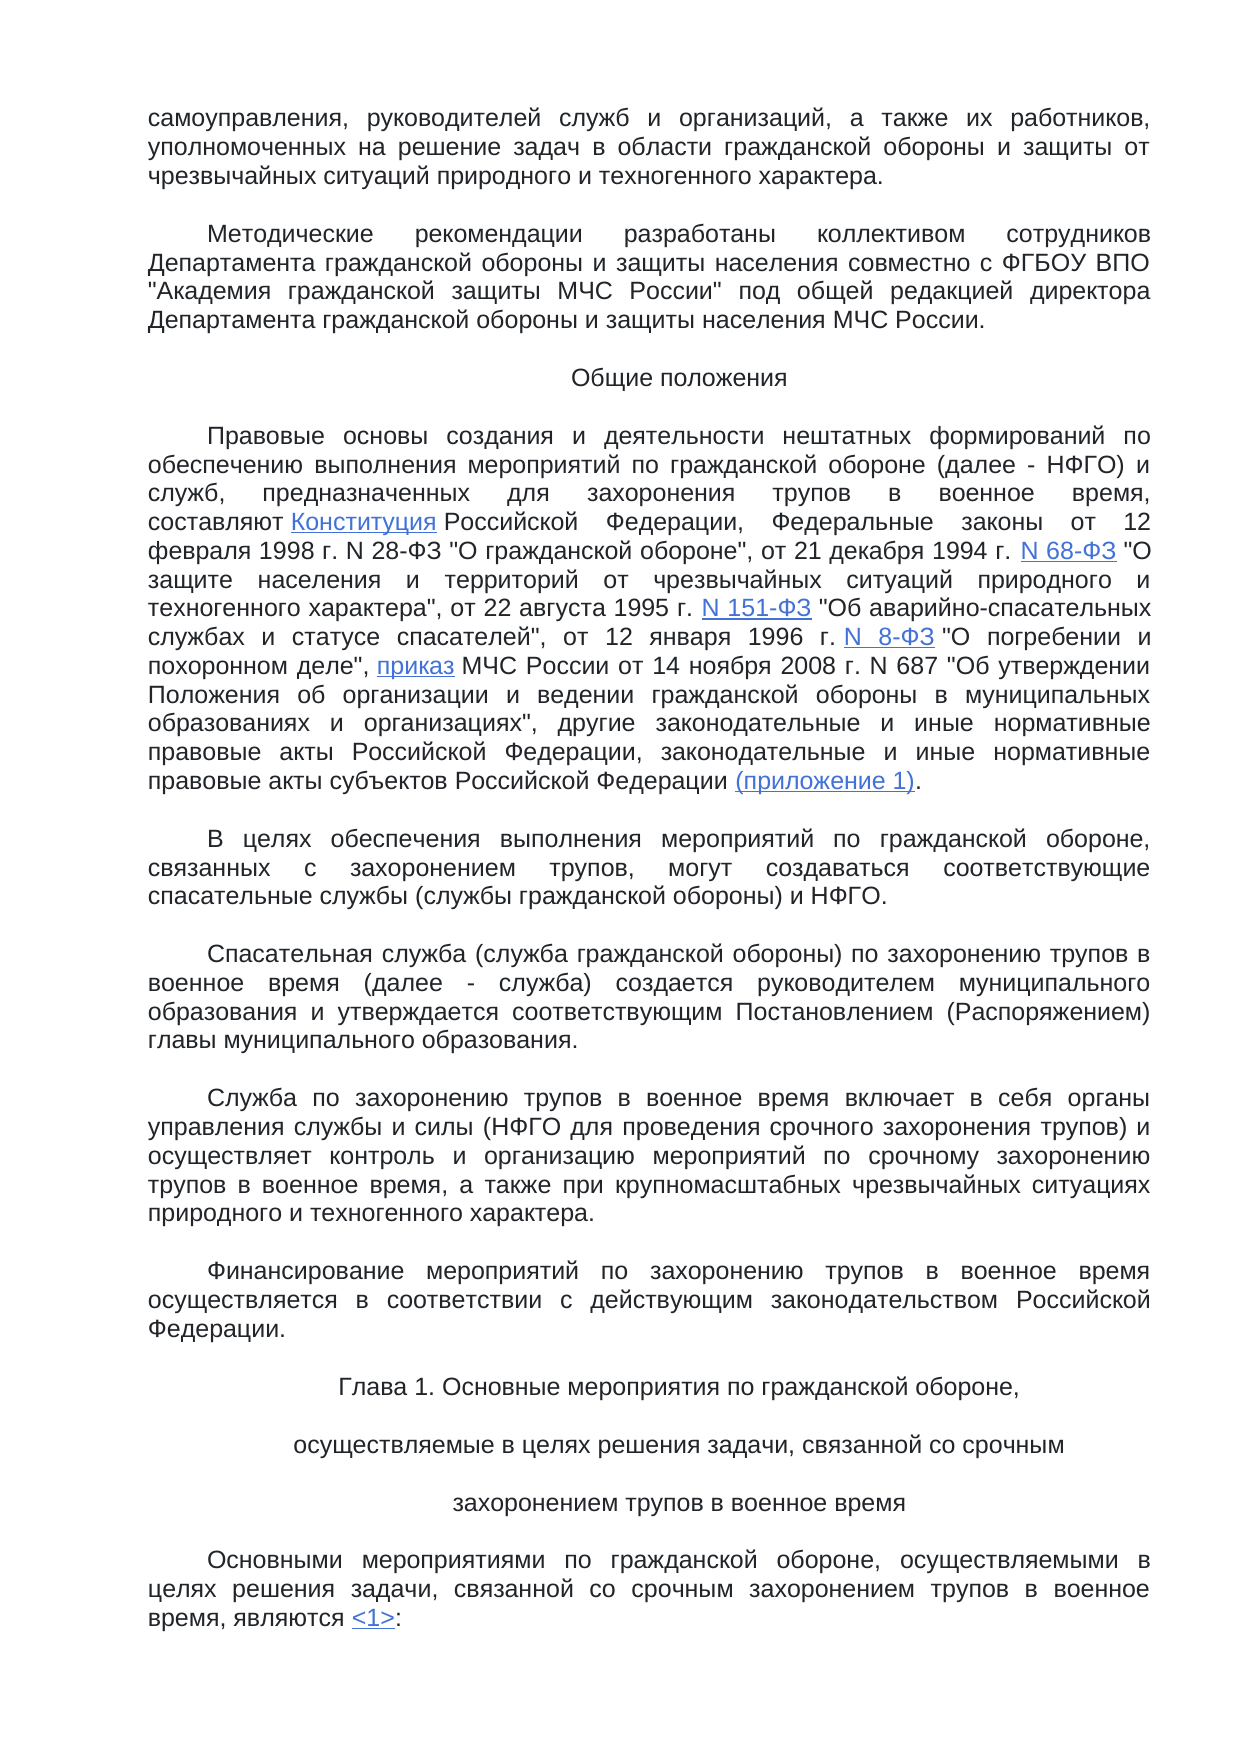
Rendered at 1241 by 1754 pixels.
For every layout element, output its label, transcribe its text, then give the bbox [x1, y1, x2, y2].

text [148, 103, 1152, 190]
text Общие положения [148, 363, 1152, 392]
text Основными мероприятиями по гражданской обороне, осуществляемыми в целях решения задачи, связанной со срочным захоронением трупов в военное время, являются <1>: [148, 1546, 1152, 1632]
text Глава 1. Основные мероприятия по гражданской обороне, [148, 1372, 1152, 1401]
text В целях обеспечения выполнения мероприятий по гражданской обороне, связанных с захоронением трупов, могут создаваться соответствующие спасательные службы (службы гражданской обороны) и НФГО. [148, 824, 1152, 910]
text захоронением трупов в военное время [148, 1488, 1152, 1516]
text Финансирование мероприятий по захоронению трупов в военное время осуществляется в соответствии с действующим законодательством Российской Федерации. [148, 1256, 1152, 1343]
text Спасательная служба (служба гражданской обороны) по захоронению трупов в военное время (далее - служба) создается руководителем муниципального образования и утверждается соответствующим Постановлением (Распоряжением) главы муниципального образования. [148, 939, 1152, 1054]
text осуществляемые в целях решения задачи, связанной со срочным [148, 1430, 1152, 1458]
text Правовые основы создания и деятельности нештатных формирований по обеспечению выполнения мероприятий по гражданской обороне (далее - НФГО) и служб, предназначенных для захоронения трупов в военное время, составляют Конституция Российской Федерации, Федеральные законы от 12 февраля 1998 г. N 28-ФЗ "О гражданской обороне", от 21 декабря 1994 г. N 68-ФЗ "О защите населения и территорий от чрезвычайных ситуаций природного и техногенного характера", от 22 августа 1995 г. N 151-ФЗ "Об аварийно-спасательных службах и статусе спасателей", от 12 января 1996 г. N 8-ФЗ "О погребении и похоронном деле", приказ МЧС России от 14 ноября 2008 г. N 687 "Об утверждении Положения об организации и ведении гражданской обороны в муниципальных образованиях и организациях", другие законодательные и иные нормативные правовые акты Российской Федерации, законодательные и иные нормативные правовые акты субъектов Российской Федерации (приложение 1). [148, 421, 1152, 795]
text Методические рекомендации разработаны коллективом сотрудников Департамента гражданской обороны и защиты населения совместно с ФГБОУ ВПО "Академия гражданской защиты МЧС России" под общей редакцией директора Департамента гражданской обороны и защиты населения МЧС России. [148, 219, 1152, 334]
text Служба по захоронению трупов в военное время включает в себя органы управления службы и силы (НФГО для проведения срочного захоронения трупов) и осуществляет контроль и организацию мероприятий по срочному захоронению трупов в военное время, а также при крупномасштабных чрезвычайных ситуациях природного и техногенного характера. [148, 1083, 1152, 1227]
